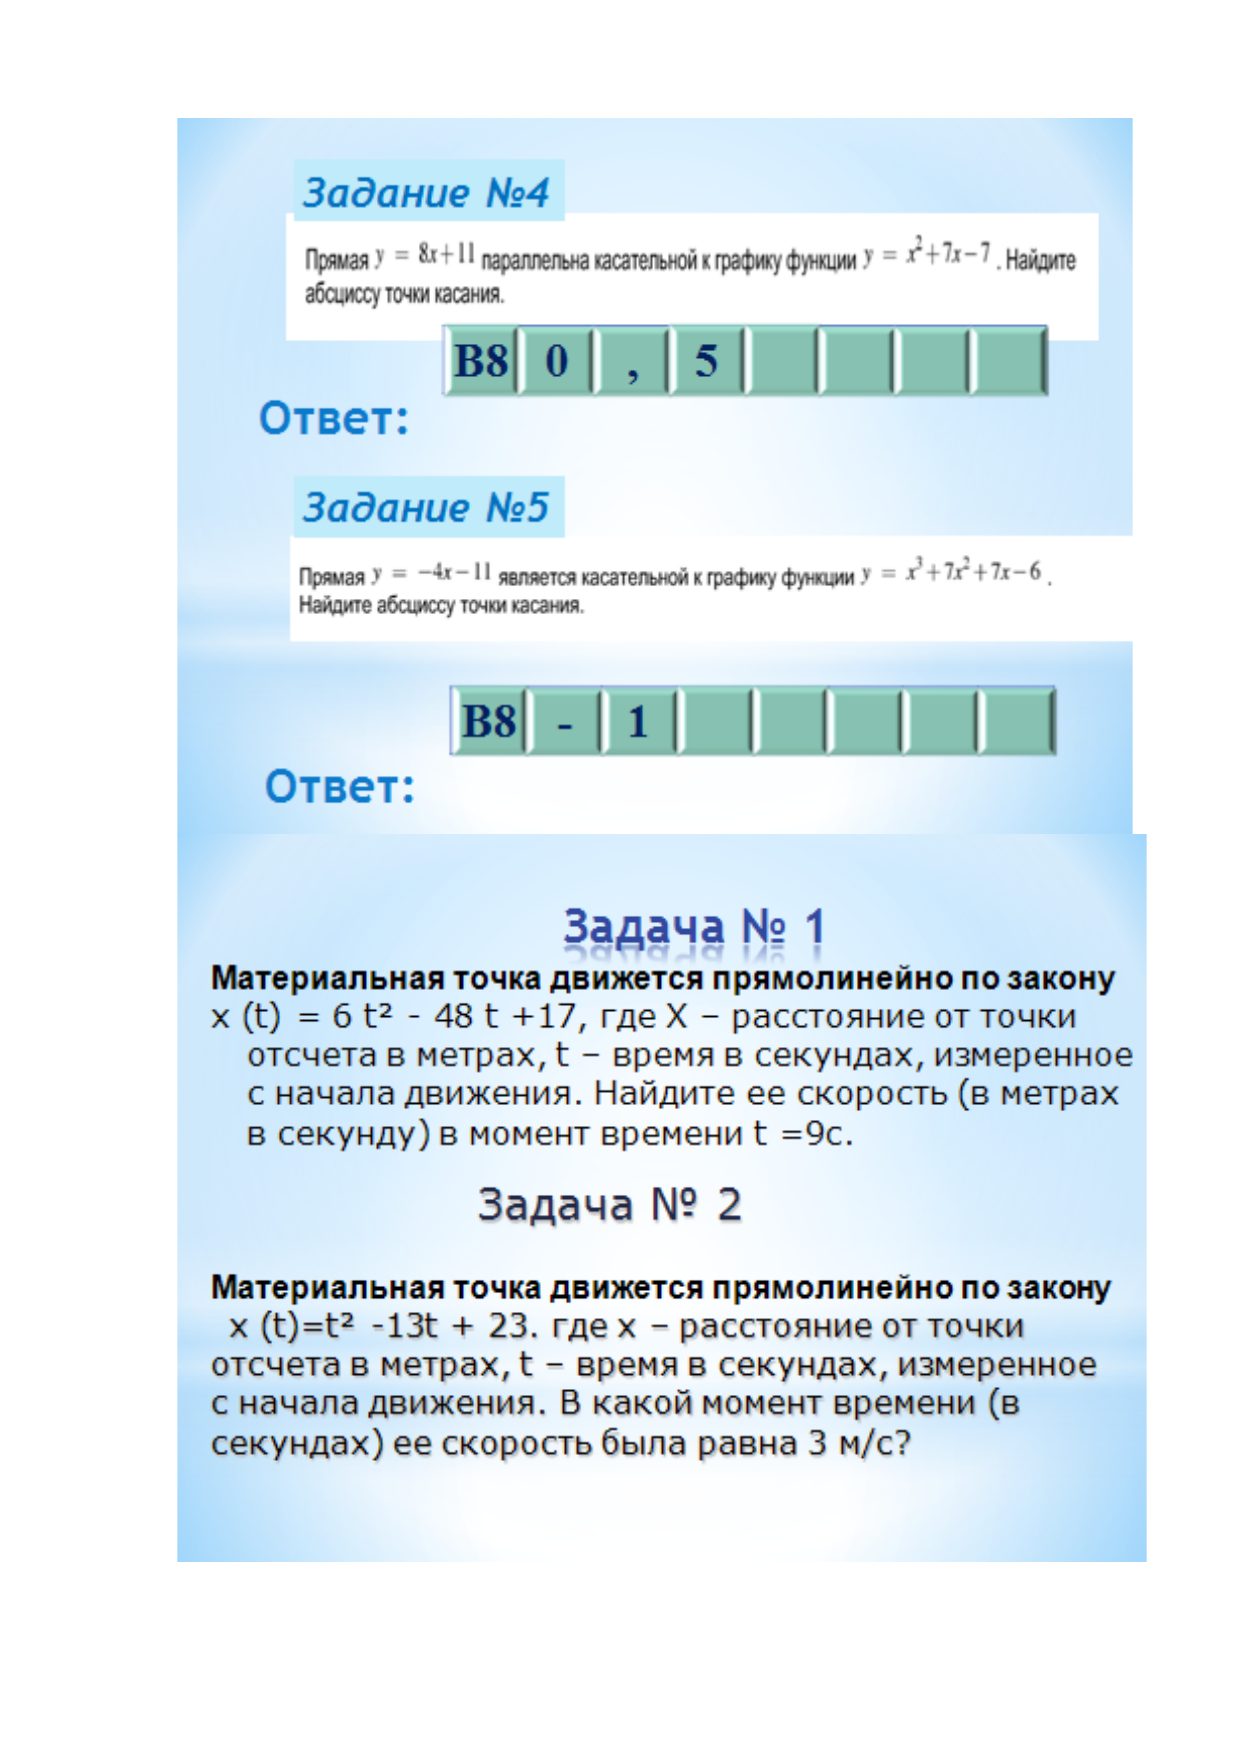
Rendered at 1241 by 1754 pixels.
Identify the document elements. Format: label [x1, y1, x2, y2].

picture [177, 118, 1147, 1562]
